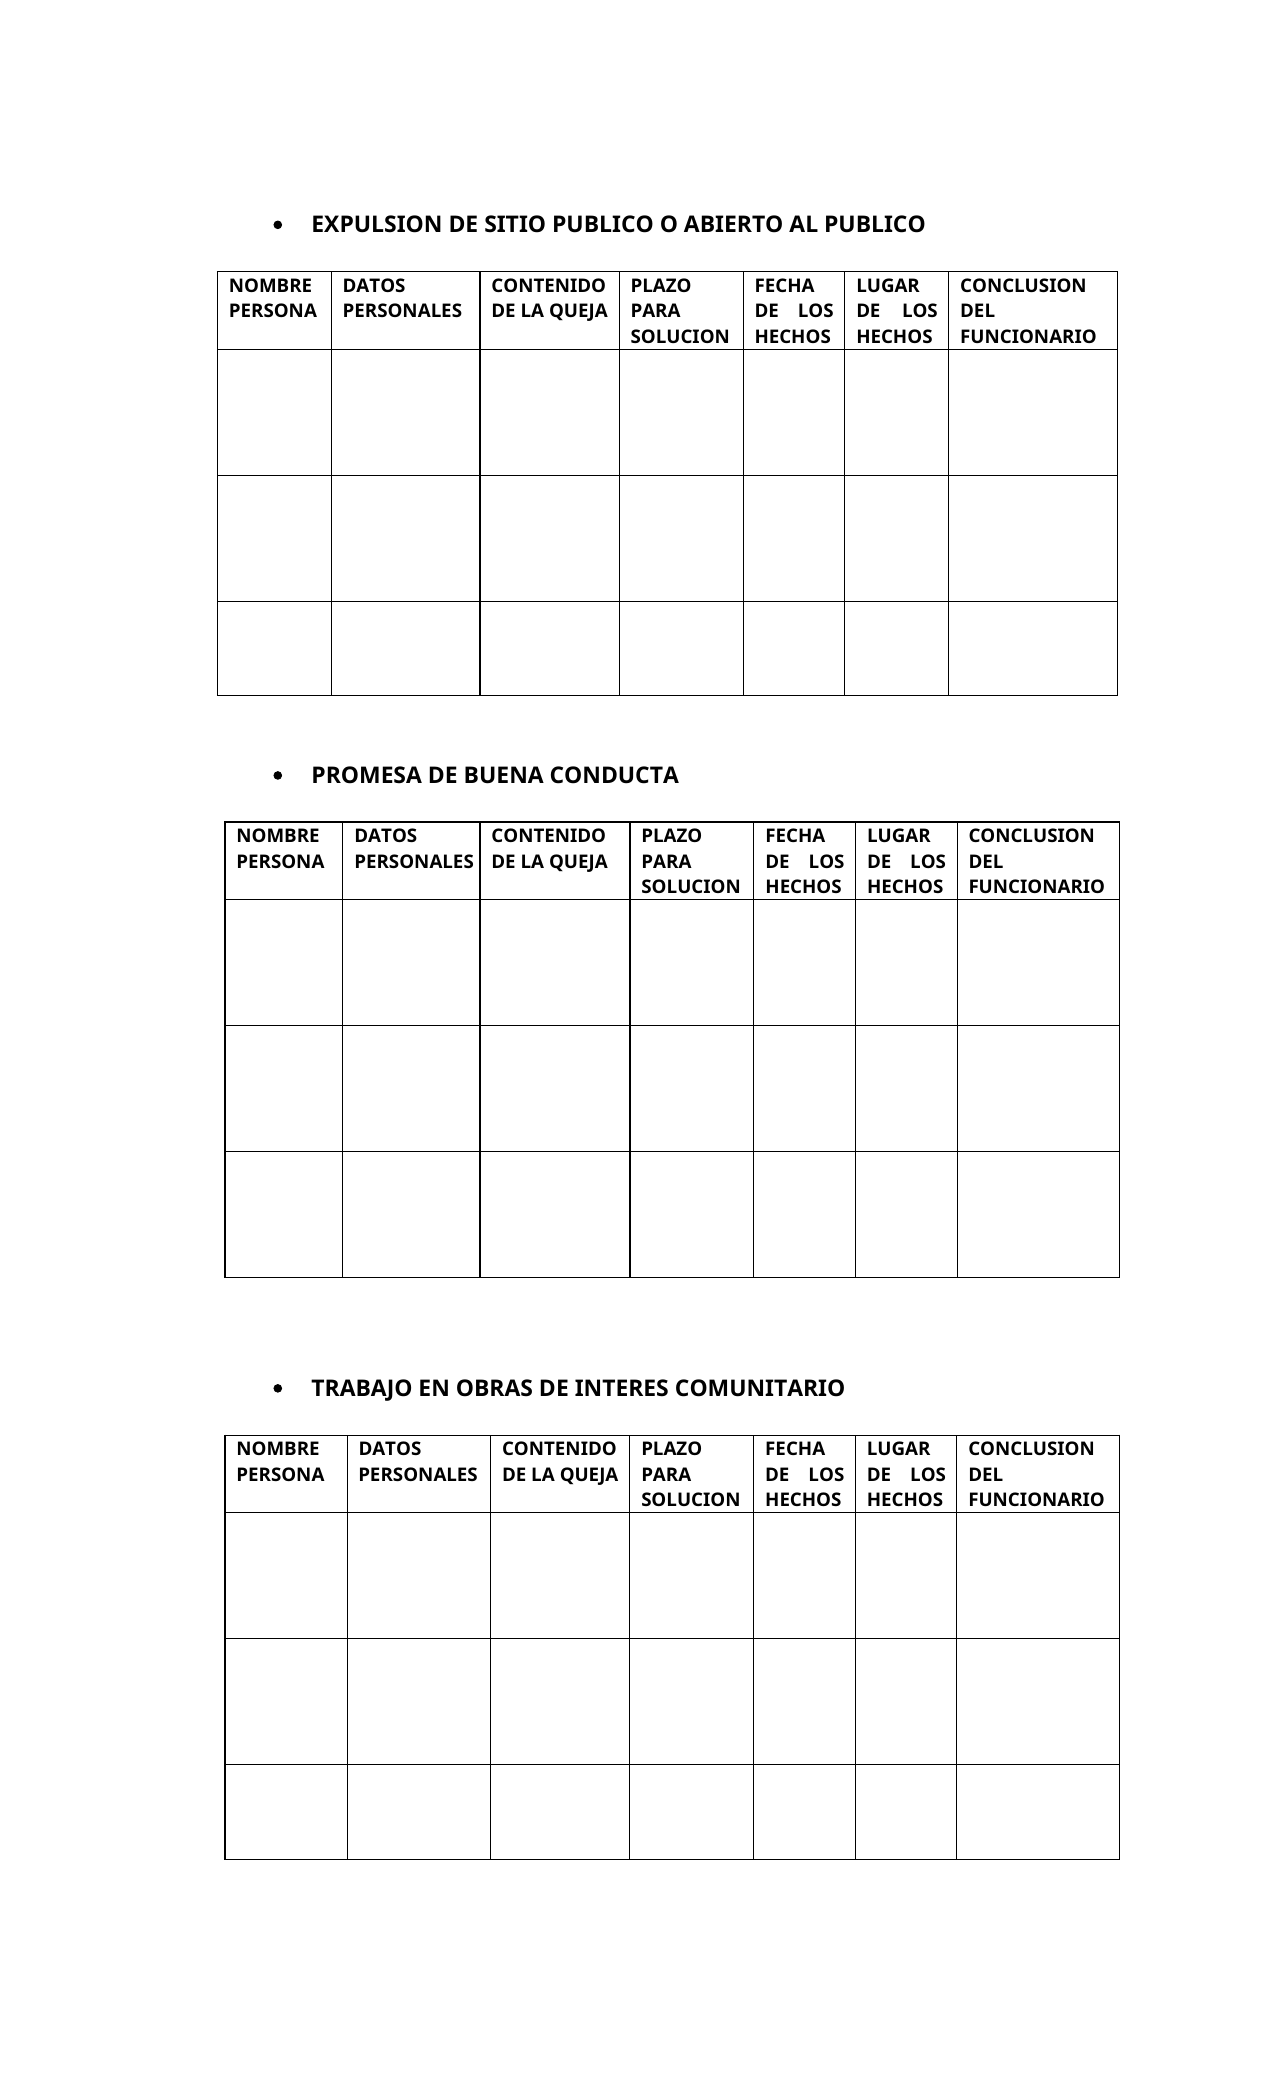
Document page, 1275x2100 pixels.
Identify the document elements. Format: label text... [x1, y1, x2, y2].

table_cell [491, 1639, 629, 1764]
table_cell [845, 476, 948, 601]
table_header LUGAR DE LOS HECHOS [856, 1436, 956, 1512]
table_cell [754, 1026, 855, 1151]
table_cell [491, 1513, 629, 1638]
table_header FECHA DE LOS HECHOS [754, 823, 855, 899]
table_cell [744, 602, 844, 695]
table_cell [754, 900, 855, 1025]
table_cell [226, 900, 342, 1025]
table_header PLAZO PARA SOLUCION [631, 823, 753, 899]
table_cell [949, 602, 1117, 695]
table_cell [620, 602, 743, 695]
table_cell [754, 1639, 855, 1764]
table_cell [332, 350, 479, 474]
table_cell [226, 1765, 347, 1859]
table_cell [332, 476, 479, 601]
table_cell [218, 476, 331, 601]
list TRABAJO EN OBRAS DE INTERES COMUNITARIO [274, 1372, 1098, 1403]
table_header DATOS PERSONALES [348, 1436, 490, 1512]
table_header CONCLUSION DEL FUNCIONARIO [958, 823, 1119, 899]
table_cell [631, 1152, 753, 1277]
table_cell [481, 1152, 629, 1277]
table_header CONCLUSION DEL FUNCIONARIO [949, 272, 1117, 348]
table_cell [348, 1765, 490, 1859]
table_header CONTENIDO DE LA QUEJA [491, 1436, 629, 1512]
table_cell [631, 1026, 753, 1151]
table_cell [348, 1513, 490, 1638]
table_header PLAZO PARA SOLUCION [630, 1436, 753, 1512]
table_cell [226, 1639, 347, 1764]
table_cell [856, 1026, 957, 1151]
table_cell [754, 1765, 855, 1859]
table_cell [958, 1026, 1119, 1151]
table_cell [491, 1765, 629, 1859]
table_cell [620, 350, 743, 474]
table_cell [343, 1152, 479, 1277]
table_header NOMBRE PERSONA [226, 823, 342, 899]
table_cell [744, 350, 844, 474]
table_cell [631, 900, 753, 1025]
table_header FECHA DE LOS HECHOS [744, 272, 844, 348]
table_cell [620, 476, 743, 601]
table_cell [958, 1152, 1119, 1277]
table_cell [481, 476, 619, 601]
table_cell [343, 900, 479, 1025]
table_cell [226, 1152, 342, 1277]
table_header LUGAR DE LOS HECHOS [856, 823, 957, 899]
table_header LUGAR DE LOS HECHOS [845, 272, 948, 348]
table_cell [218, 602, 331, 695]
table_cell [481, 602, 619, 695]
table_cell [630, 1513, 753, 1638]
table_cell [957, 1639, 1119, 1764]
table_cell [226, 1513, 347, 1638]
table_header CONTENIDO DE LA QUEJA [481, 823, 629, 899]
table_cell [957, 1765, 1119, 1859]
table_header PLAZO PARA SOLUCION [620, 272, 743, 348]
table_header NOMBRE PERSONA [226, 1436, 347, 1512]
list PROMESA DE BUENA CONDUCTA [274, 759, 1098, 790]
table_cell [845, 602, 948, 695]
table_cell [845, 350, 948, 474]
list EXPULSION DE SITIO PUBLICO O ABIERTO AL PUBLICO [274, 208, 1098, 240]
table_cell [332, 602, 479, 695]
table_cell [630, 1639, 753, 1764]
table_cell [348, 1639, 490, 1764]
table_cell [754, 1513, 855, 1638]
table_header FECHA DE LOS HECHOS [754, 1436, 855, 1512]
table_header CONCLUSION DEL FUNCIONARIO [957, 1436, 1119, 1512]
table_cell [949, 476, 1117, 601]
table_cell [218, 350, 331, 474]
table_cell [856, 1765, 956, 1859]
table_header DATOS PERSONALES [343, 823, 479, 899]
table_cell [481, 1026, 629, 1151]
table_cell [856, 1152, 957, 1277]
table_cell [226, 1026, 342, 1151]
table_cell [630, 1765, 753, 1859]
table_cell [481, 900, 629, 1025]
table_cell [754, 1152, 855, 1277]
table_cell [481, 350, 619, 474]
table_header CONTENIDO DE LA QUEJA [481, 272, 619, 348]
table_header NOMBRE PERSONA [218, 272, 331, 348]
table_cell [856, 900, 957, 1025]
table_cell [949, 350, 1117, 474]
table_cell [856, 1639, 956, 1764]
table_cell [856, 1513, 956, 1638]
table_cell [343, 1026, 479, 1151]
table_cell [957, 1513, 1119, 1638]
table_cell [744, 476, 844, 601]
table_header DATOS PERSONALES [332, 272, 479, 348]
table_cell [958, 900, 1119, 1025]
